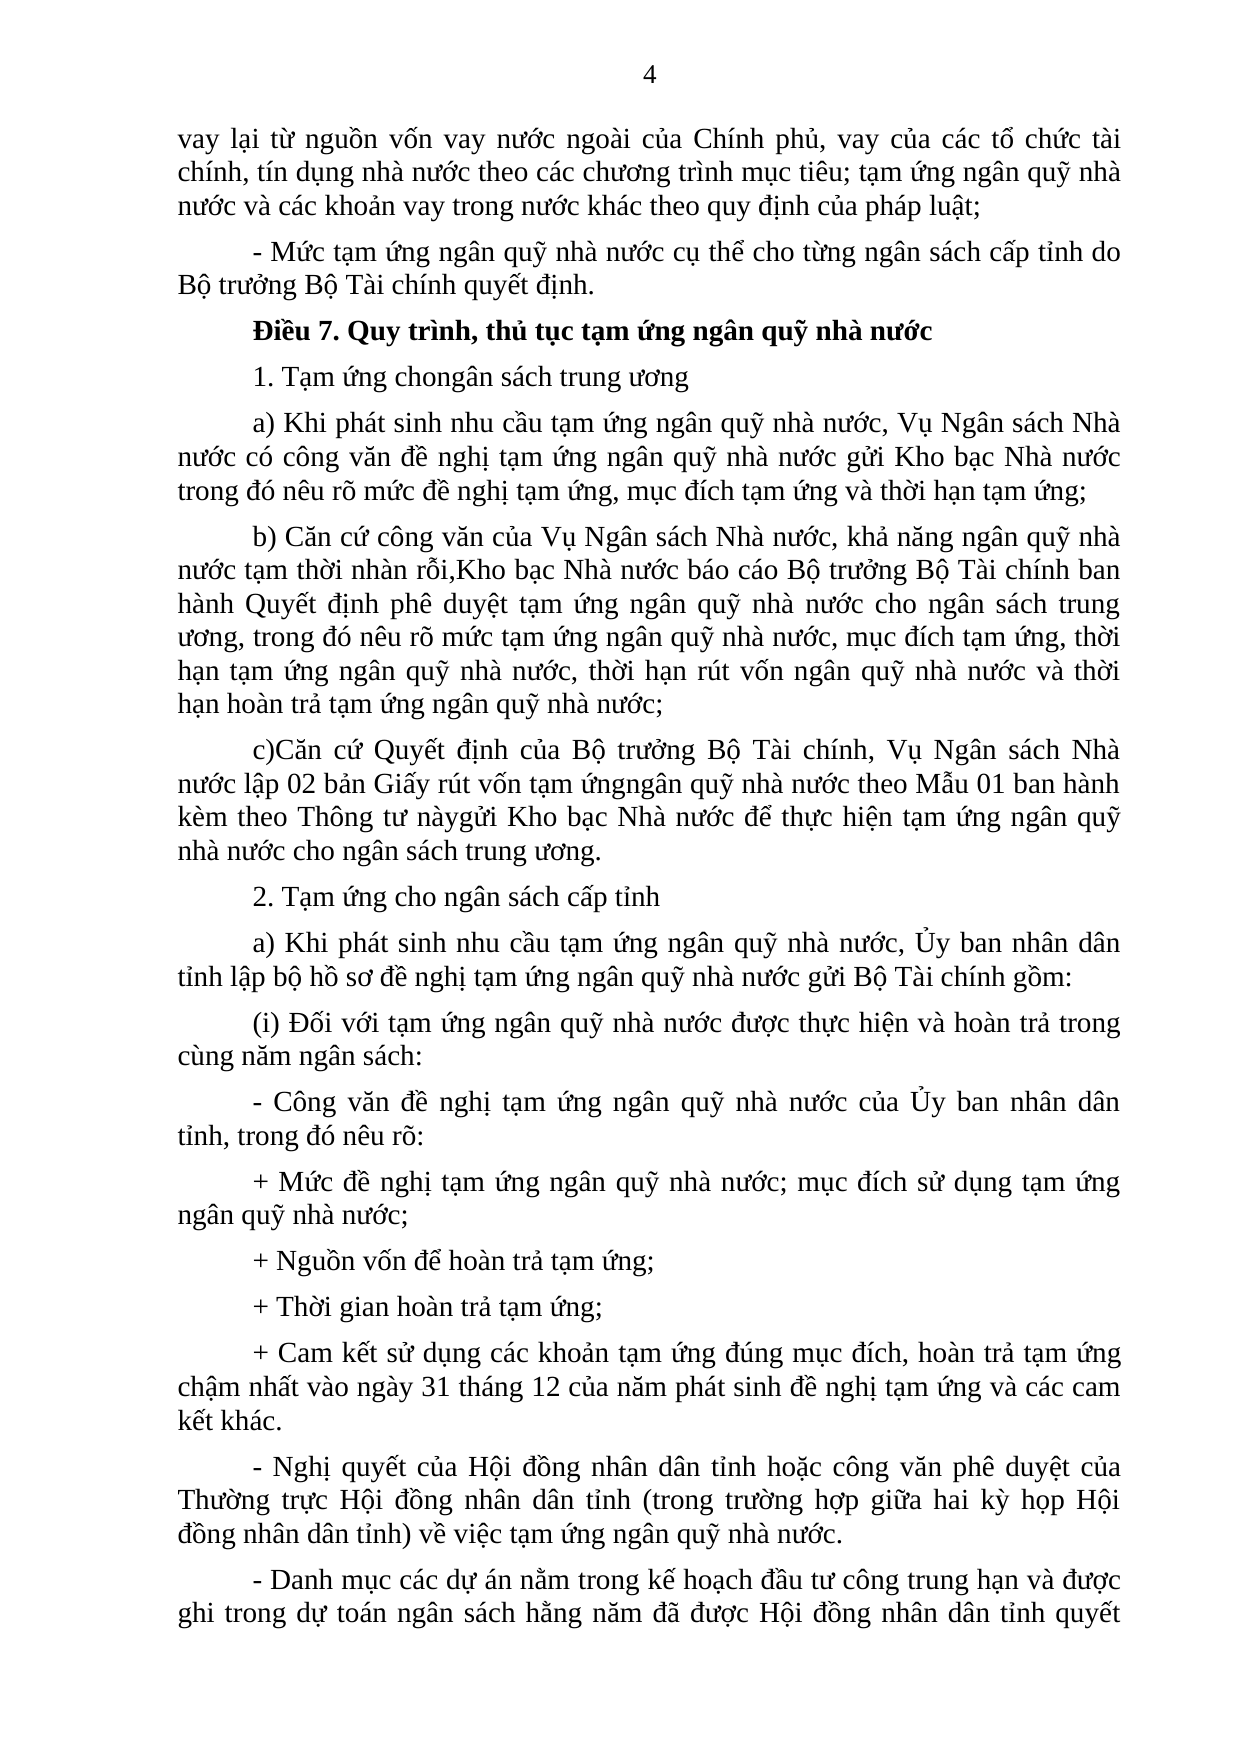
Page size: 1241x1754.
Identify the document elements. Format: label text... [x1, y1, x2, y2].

text - Nghị quyết của Hội đồng nhân dân tỉnh hoặc công văn phê duyệt của Thường trực Hội đồng nhân dân tỉnh (trong trường hợp giữa hai kỳ họp Hội đồng nhân dân tỉnh) về việc tạm ứng ngân quỹ nhà nước. [177, 1449, 1122, 1549]
text b) Căn cứ công văn của Vụ Ngân sách Nhà nước, khả năng ngân quỹ nhà nước tạm thời nhàn rỗi,Kho bạc Nhà nước báo cáo Bộ trưởng Bộ Tài chính ban hành Quyết định phê duyệt tạm ứng ngân quỹ nhà nước cho ngân sách trung ương, trong đó nêu rõ mức tạm ứng ngân quỹ nhà nước, mục đích tạm ứng, thời hạn tạm ứng ngân quỹ nhà nước, thời hạn rút vốn ngân quỹ nhà nước và thời hạn hoàn trả tạm ứng ngân quỹ nhà nước; [177, 519, 1122, 720]
text + Thời gian hoàn trả tạm ứng; [177, 1289, 1122, 1323]
text + Mức đề nghị tạm ứng ngân quỹ nhà nước; mục đích sử dụng tạm ứng ngân quỹ nhà nước; [177, 1164, 1122, 1231]
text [177, 121, 1122, 221]
text (i) Đối với tạm ứng ngân quỹ nhà nước được thực hiện và hoàn trả trong cùng năm ngân sách: [177, 1005, 1122, 1072]
text - Công văn đề nghị tạm ứng ngân quỹ nhà nước của Ủy ban nhân dân tỉnh, trong đó nêu rõ: [177, 1084, 1122, 1151]
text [177, 1562, 1122, 1629]
text c)Căn cứ Quyết định của Bộ trưởng Bộ Tài chính, Vụ Ngân sách Nhà nước lập 02 bản Giấy rút vốn tạm ứngngân quỹ nhà nước theo Mẫu 01 ban hành kèm theo Thông tư nàygửi Kho bạc Nhà nước để thực hiện tạm ứng ngân quỹ nhà nước cho ngân sách trung ương. [177, 732, 1122, 867]
text + Cam kết sử dụng các khoản tạm ứng đúng mục đích, hoàn trả tạm ứng chậm nhất vào ngày 31 tháng 12 của năm phát sinh đề nghị tạm ứng và các cam kết khác. [177, 1336, 1122, 1436]
text 1. Tạm ứng chongân sách trung ương [177, 359, 1122, 393]
text Điều 7. Quy trình, thủ tục tạm ứng ngân quỹ nhà nước [177, 313, 1122, 347]
text a) Khi phát sinh nhu cầu tạm ứng ngân quỹ nhà nước, Ủy ban nhân dân tỉnh lập bộ hồ sơ đề nghị tạm ứng ngân quỹ nhà nước gửi Bộ Tài chính gồm: [177, 925, 1122, 992]
text + Nguồn vốn để hoàn trả tạm ứng; [177, 1243, 1122, 1277]
text - Mức tạm ứng ngân quỹ nhà nước cụ thể cho từng ngân sách cấp tỉnh do Bộ trưởng Bộ Tài chính quyết định. [177, 234, 1122, 301]
text a) Khi phát sinh nhu cầu tạm ứng ngân quỹ nhà nước, Vụ Ngân sách Nhà nước có công văn đề nghị tạm ứng ngân quỹ nhà nước gửi Kho bạc Nhà nước trong đó nêu rõ mức đề nghị tạm ứng, mục đích tạm ứng và thời hạn tạm ứng; [177, 406, 1122, 506]
text 2. Tạm ứng cho ngân sách cấp tỉnh [177, 879, 1122, 913]
